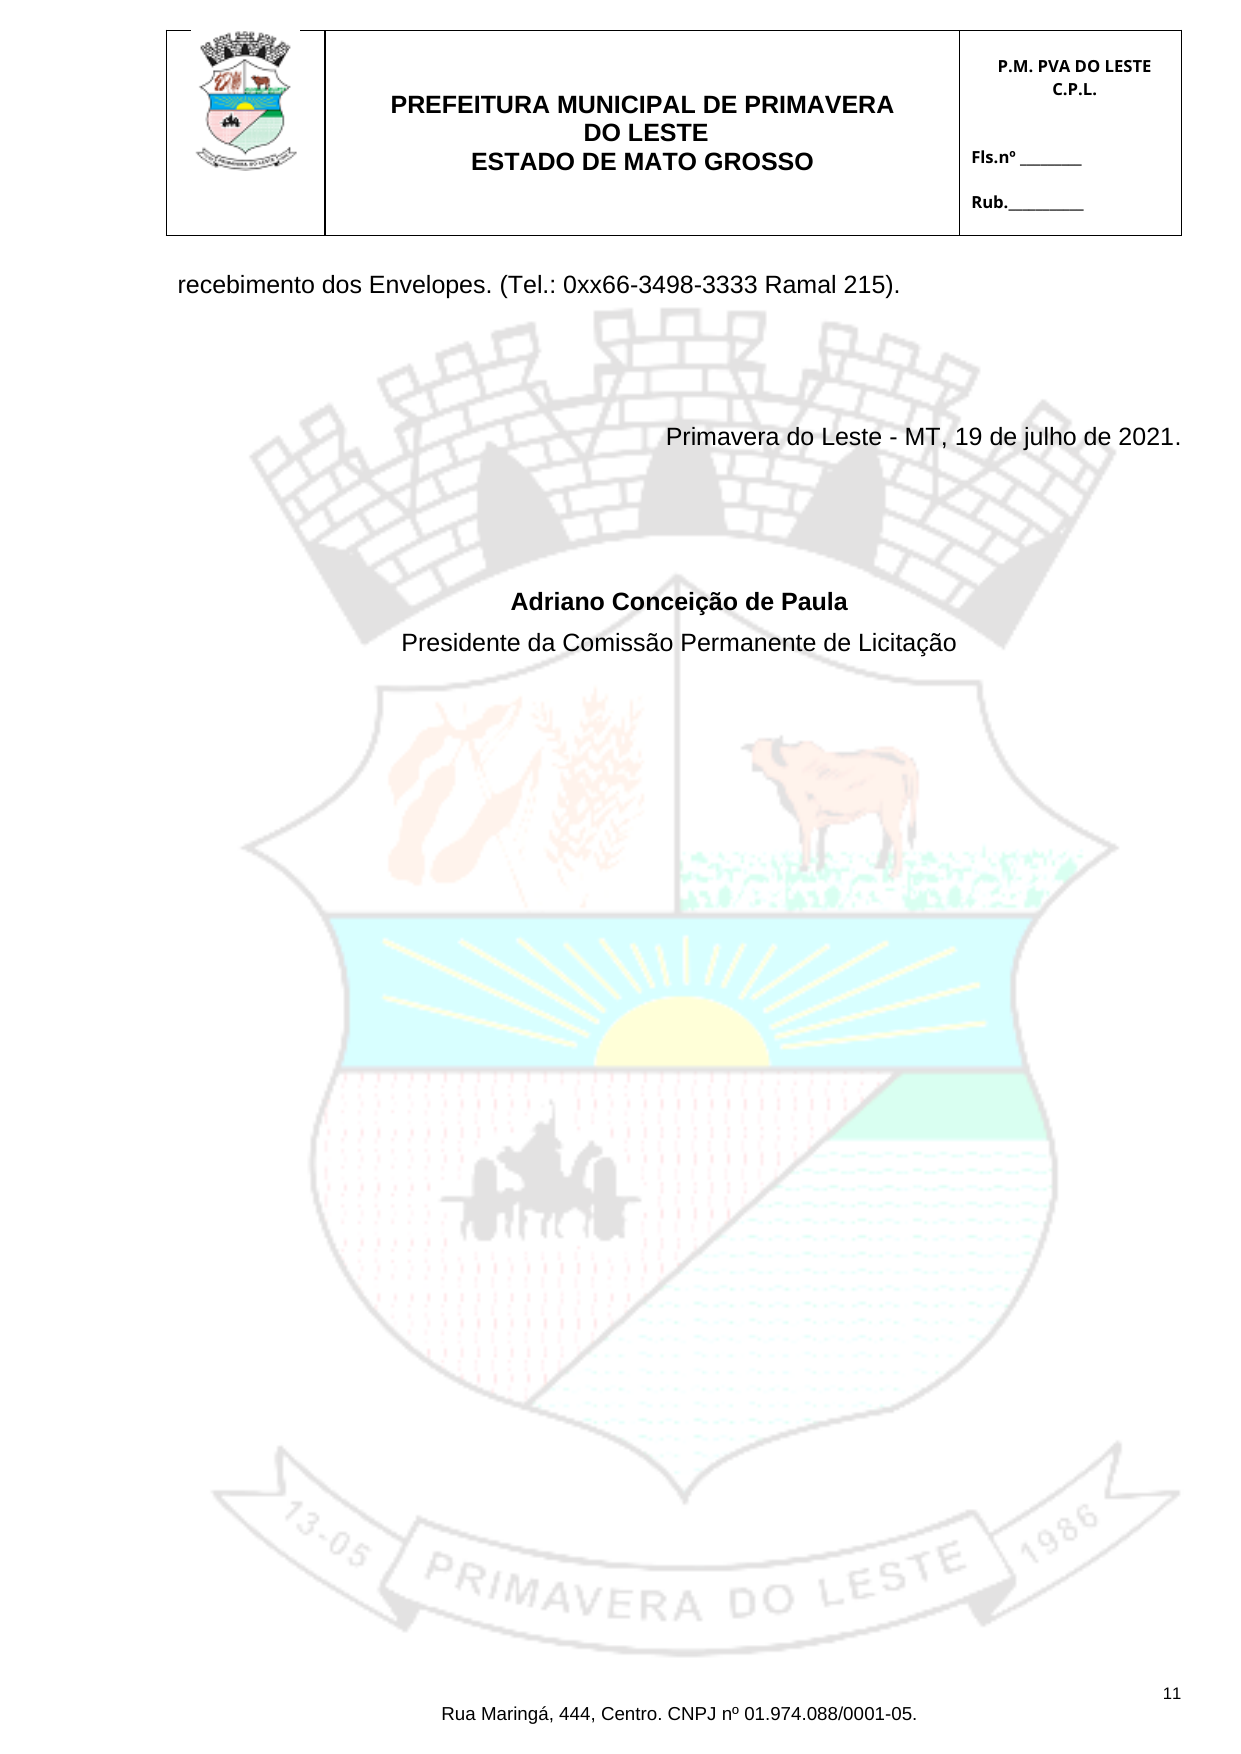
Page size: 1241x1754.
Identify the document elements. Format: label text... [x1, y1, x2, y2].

text Presidente da Comissão Permanente de Licitação [177, 628, 1181, 657]
text Primavera do Leste - MT, 19 de julho de 2021. [177, 422, 1181, 451]
text Adriano Conceição de Paula [177, 587, 1181, 616]
picture [191, 30, 300, 171]
